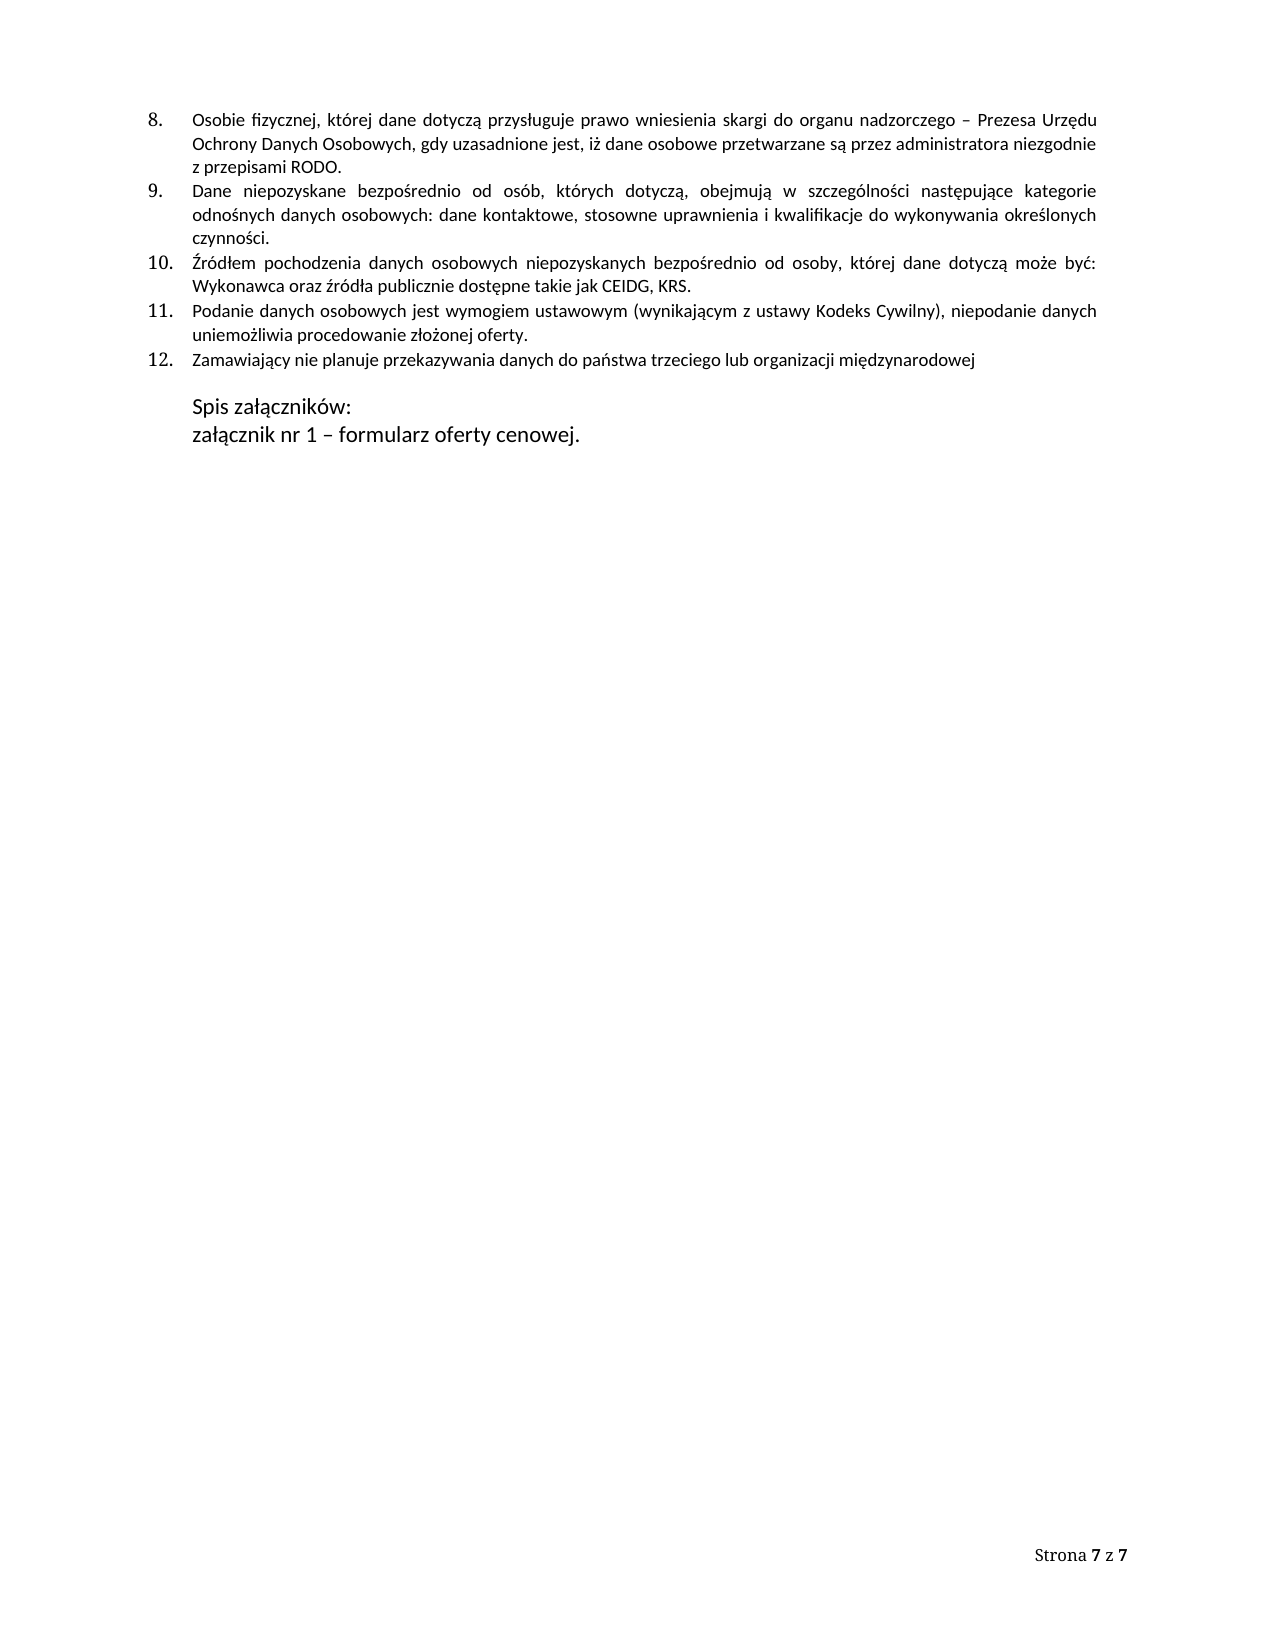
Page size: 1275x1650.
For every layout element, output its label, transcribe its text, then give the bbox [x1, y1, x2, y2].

list Źródłem pochodzenia danych osobowych niepozyskanych bezpośrednio od osoby, której dane dotyczą może być: Wykonawca oraz źródła publicznie dostępne takie jak CEIDG, KRS. [148, 249, 1098, 297]
list Dane niepozyskane bezpośrednio od osób, których dotyczą, obejmują w szczególności następujące kategorie odnośnych danych osobowych: dane kontaktowe, stosowne uprawnienia i kwalifikacje do wykonywania określonych czynności. [148, 178, 1098, 249]
list Osobie fizycznej, której dane dotyczą przysługuje prawo wniesienia skargi do organu nadzorczego – Prezesa Urzędu Ochrony Danych Osobowych, gdy uzasadnione jest, iż dane osobowe przetwarzane są przez administratora niezgodnie z przepisami RODO. [148, 106, 1098, 178]
text załącznik nr 1 – formularz oferty cenowej. [192, 420, 1098, 448]
text Spis załączników: [192, 392, 1098, 420]
list Zamawiający nie planuje przekazywania danych do państwa trzeciego lub organizacji międzynarodowej [148, 346, 1098, 371]
list Podanie danych osobowych jest wymogiem ustawowym (wynikającym z ustawy Kodeks Cywilny), niepodanie danych uniemożliwia procedowanie złożonej oferty. [148, 297, 1098, 346]
